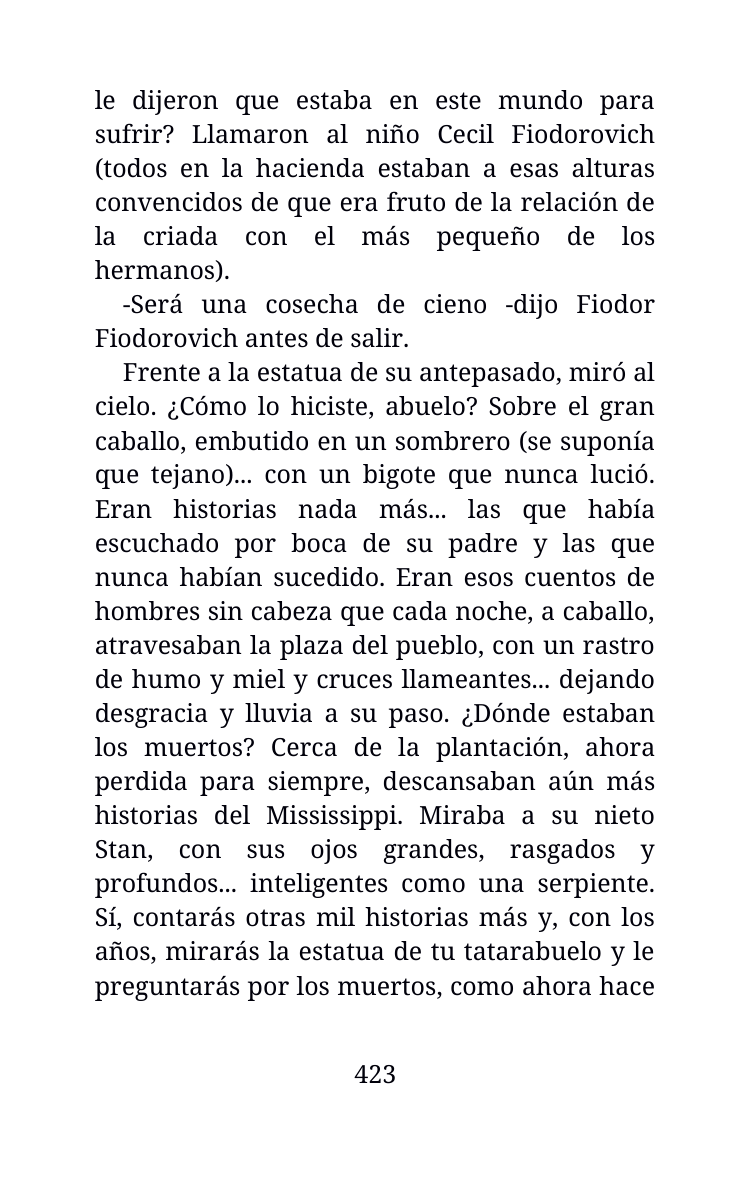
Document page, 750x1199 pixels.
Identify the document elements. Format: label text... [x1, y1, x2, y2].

text -Será una cosecha de cieno -dijo Fiodor Fiodorovich antes de salir. [94, 287, 656, 355]
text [94, 82, 656, 287]
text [94, 355, 656, 1002]
